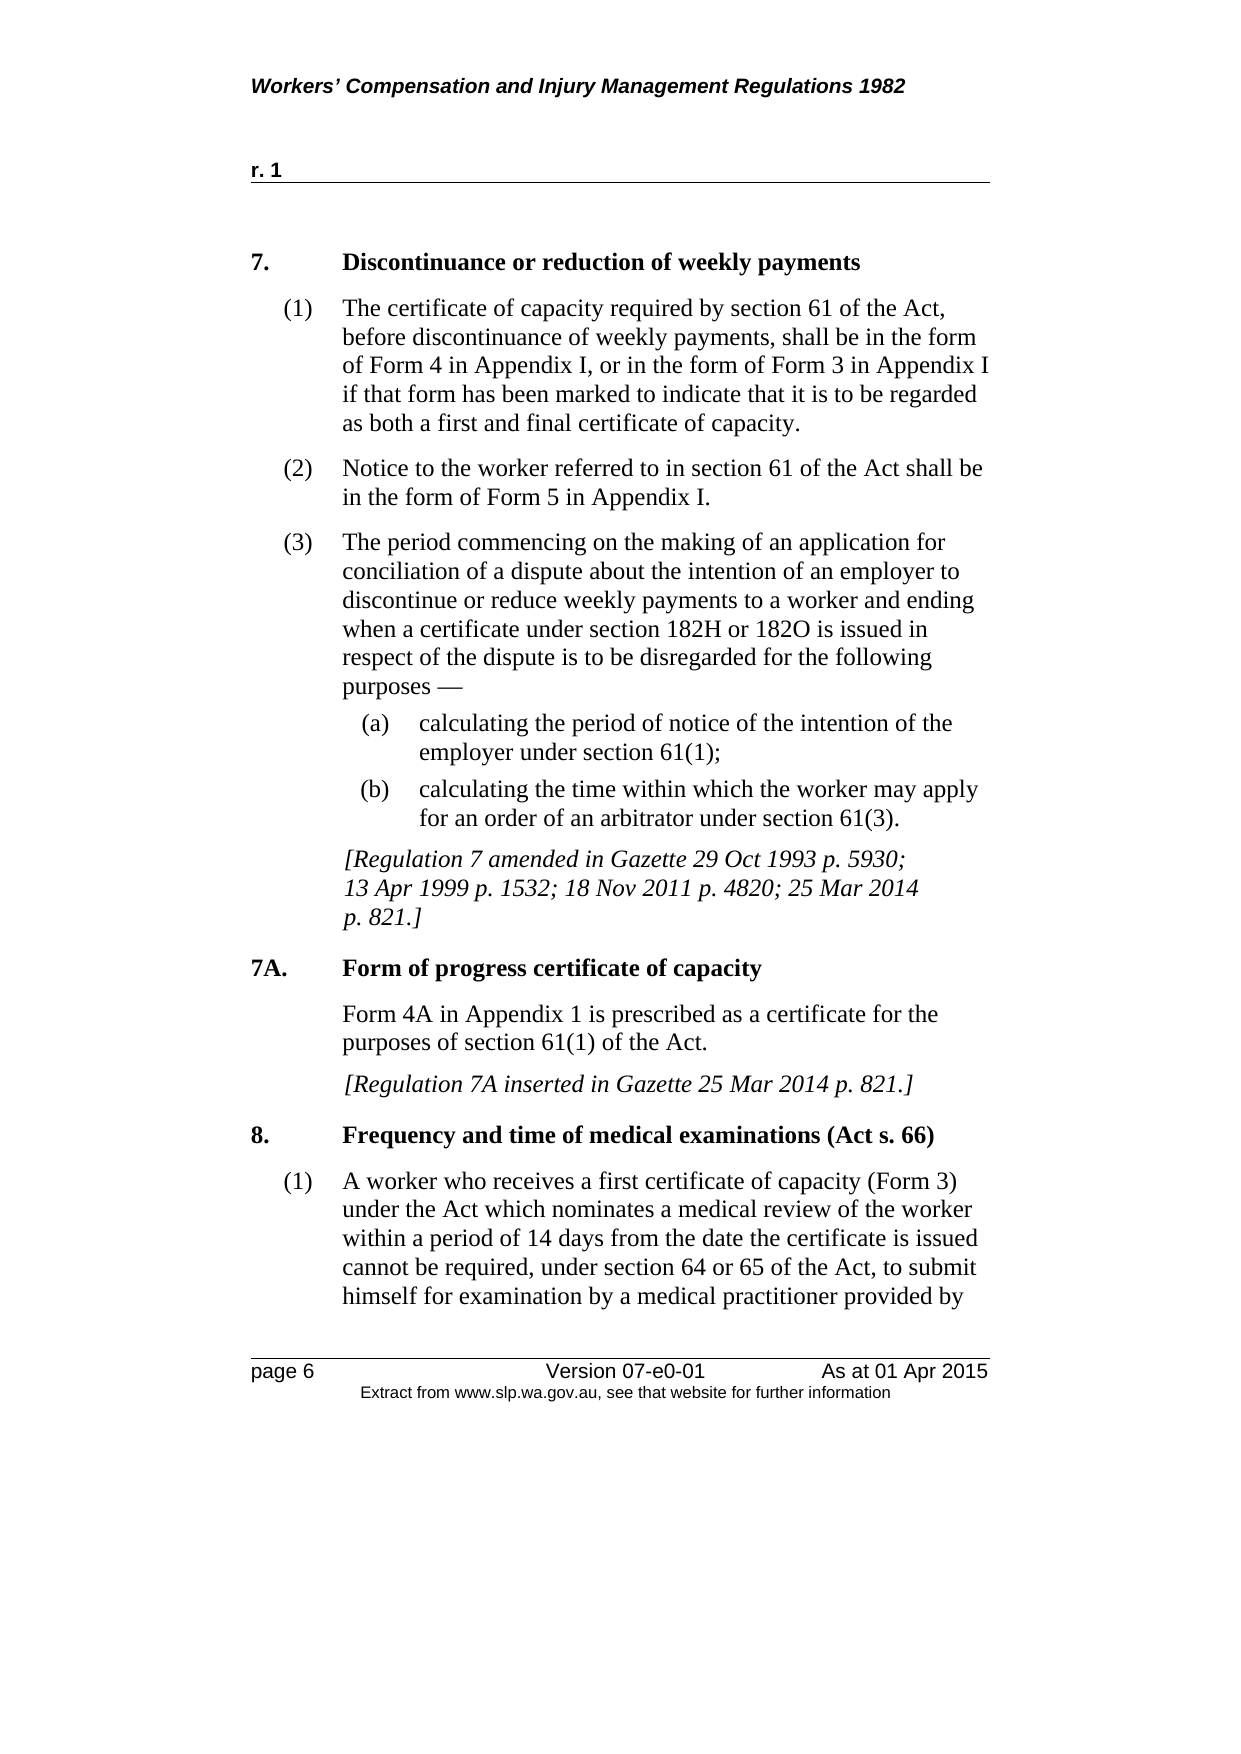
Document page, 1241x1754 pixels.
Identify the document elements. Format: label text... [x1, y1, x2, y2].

subtitle 7. Discontinuance or reduction of weekly payments [251, 247, 990, 276]
text (2) Notice to the worker referred to in section 61 of the Act shall be in the form of Form 5 in Appendix I. [251, 453, 990, 511]
text Form 4A in Appendix 1 is prescribed as a certificate for the purposes of section 61(1) of the Act. [251, 999, 990, 1056]
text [251, 1166, 990, 1309]
text (b) calculating the time within which the worker may apply for an order of an arbitrator under section 61(3). [251, 774, 990, 832]
text (1) The certificate of capacity required by section 61 of the Act, before discontinuance of weekly payments, shall be in the form of Form 4 in Appendix I, or in the form of Form 3 in Appendix I if that form has been marked to indicate that it is to be regarded as both a first and final certificate of capacity. [251, 293, 990, 437]
text (3) The period commencing on the making of an application for conciliation of a dispute about the intention of an employer to discontinue or reduce weekly payments to a worker and ending when a certificate under section 182H or 182O is issued in respect of the dispute is to be disregarded for the following purposes — [251, 527, 990, 700]
text (a) calculating the period of notice of the intention of the employer under section 61(1); [251, 708, 990, 766]
text [Regulation 7A inserted in Gazette 25 Mar 2014 p. 821.] [251, 1069, 990, 1097]
subtitle 7A. Form of progress certificate of capacity [251, 953, 990, 982]
text [Regulation 7 amended in Gazette 29 Oct 1993 p. 5930; 13 Apr 1999 p. 1532; 18 Nov 2011 p. 4820; 25 Mar 2014 p. 821.] [251, 844, 990, 930]
subtitle 8. Frequency and time of medical examinations (Act s. 66) [251, 1120, 990, 1149]
